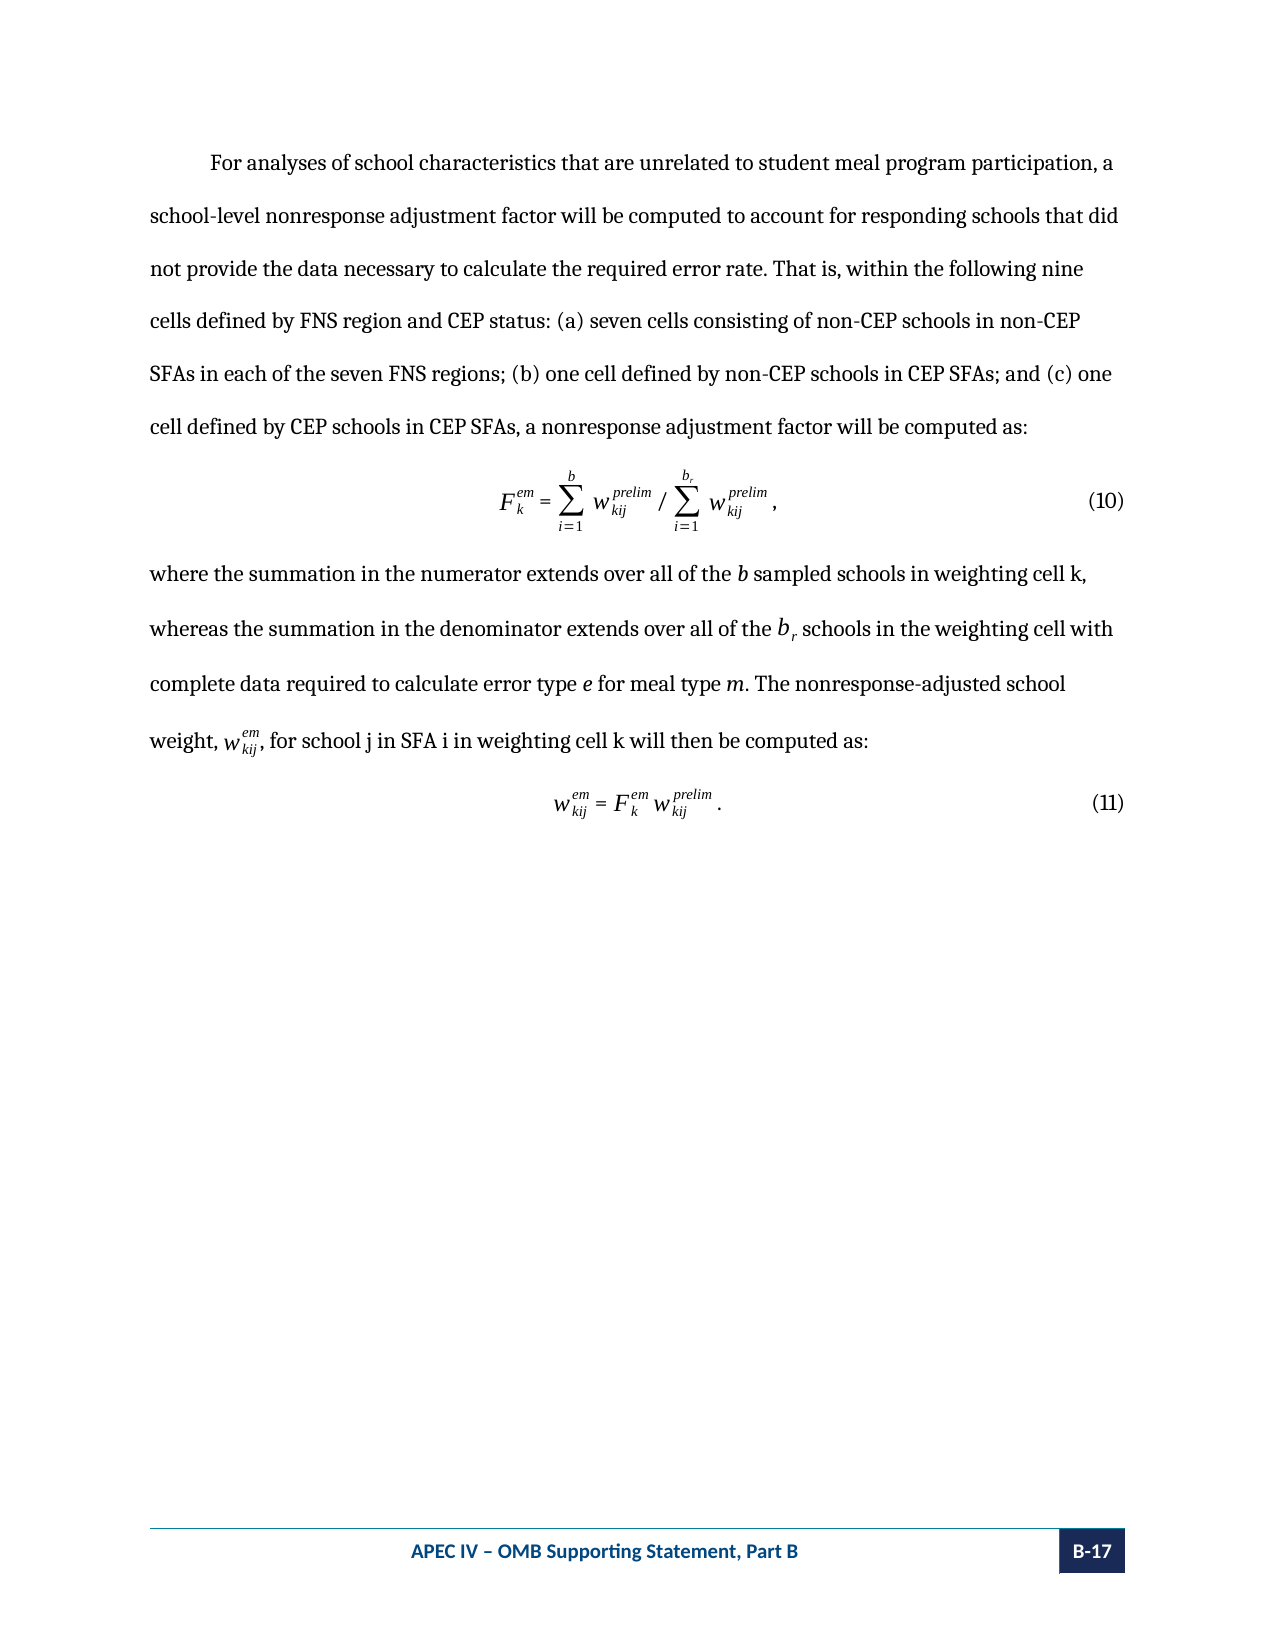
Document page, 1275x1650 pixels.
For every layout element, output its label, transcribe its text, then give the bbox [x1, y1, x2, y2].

text where the summation in the numerator extends over all of the b sampled schools in weighting cell k, whereas the summation in the denominator extends over all of the schools in the weighting cell with complete data required to calculate error type e for meal type m. The nonresponse-adjusted school weight, , for school j in SFA i in weighting cell k will then be computed as: [150, 561, 1125, 759]
text For analyses of school characteristics that are unrelated to student meal program participation, a school-level nonresponse adjustment factor will be computed to account for responding schools that did not provide the data necessary to calculate the required error rate. That is, within the following nine cells defined by FNS region and CEP status: (a) seven cells consisting of non-CEP schools in non-CEP SFAs in each of the seven FNS regions; (b) one cell defined by non-CEP schools in CEP SFAs; and (c) one cell defined by CEP schools in CEP SFAs, a nonresponse adjustment factor will be computed as: [150, 150, 1125, 440]
text = . (11) [150, 785, 1125, 820]
text = / , (10) [150, 466, 1125, 536]
